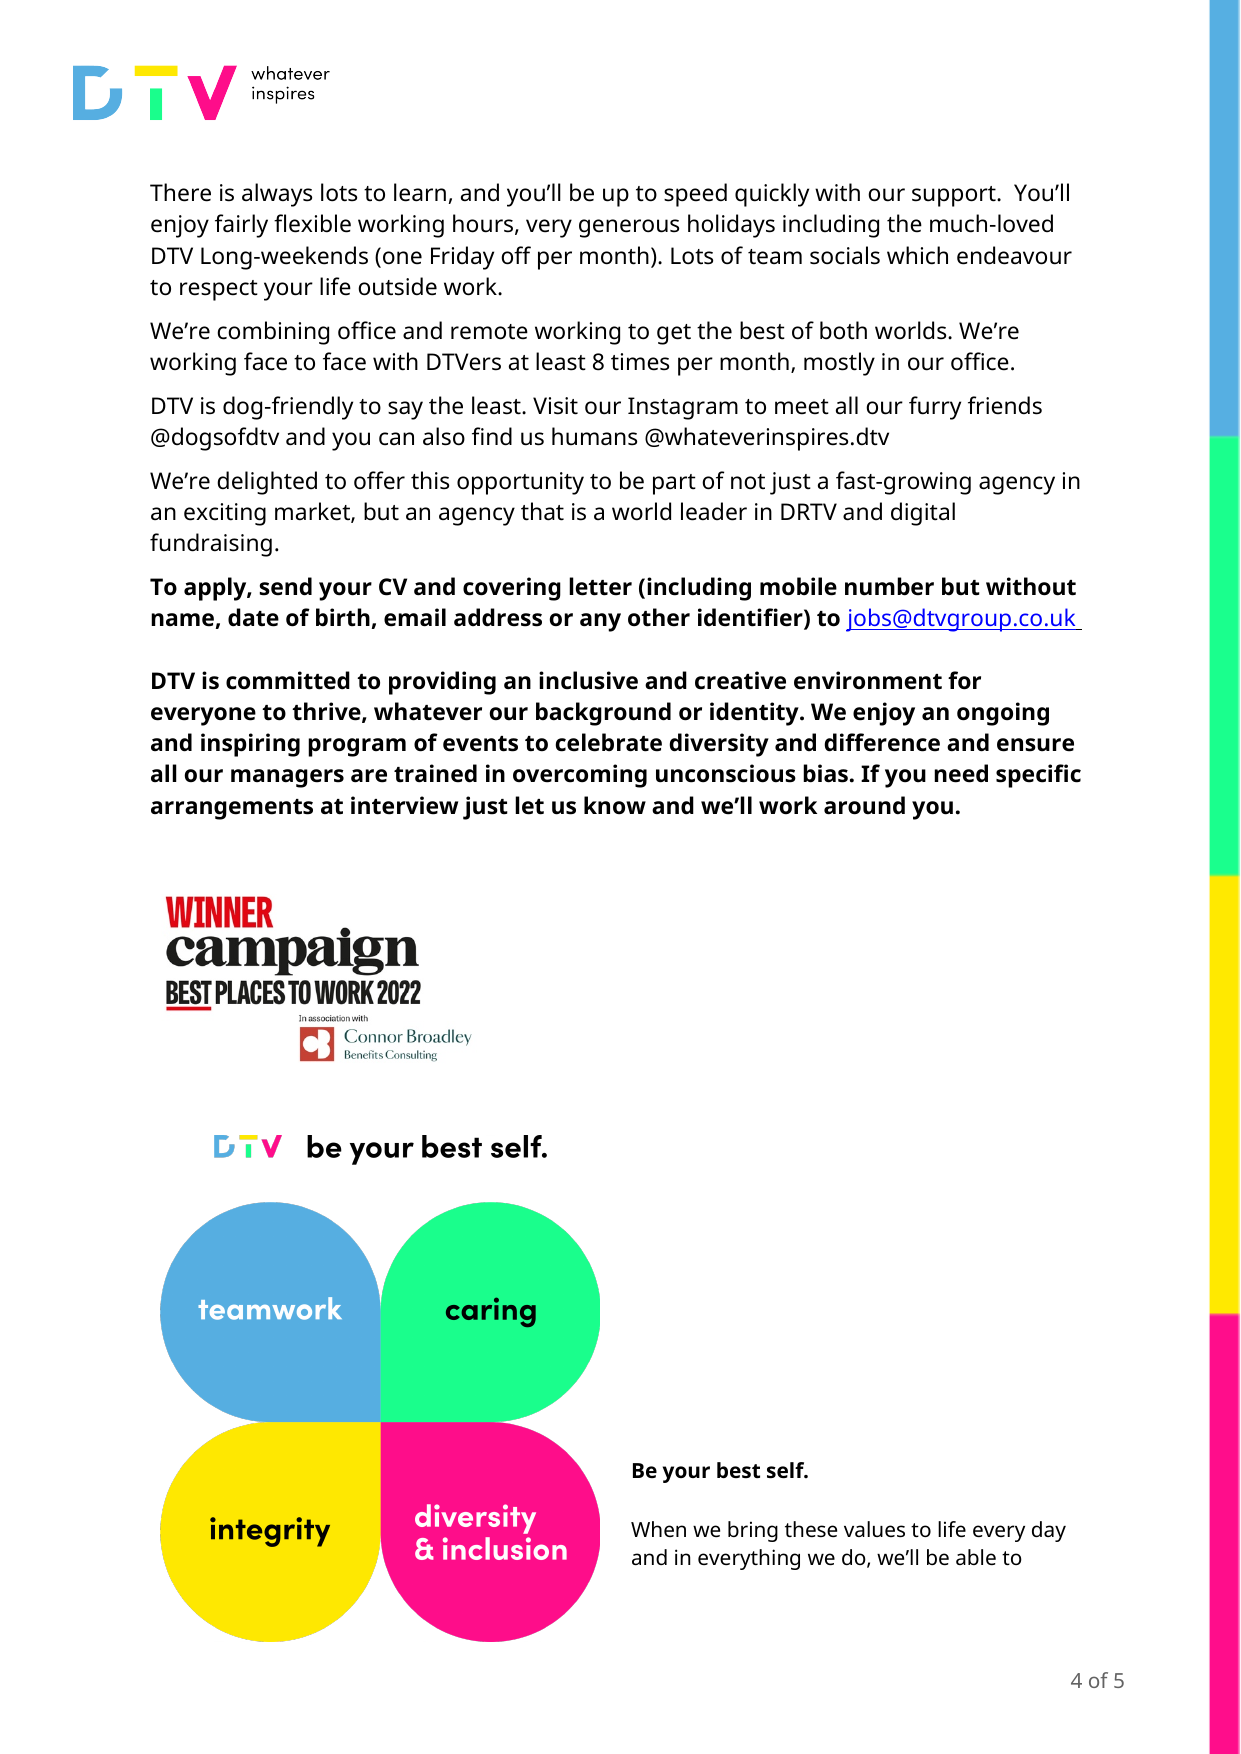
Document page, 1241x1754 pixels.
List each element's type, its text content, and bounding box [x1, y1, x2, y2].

text We’re combining office and remote working to get the best of both worlds. We’re working face to face with DTVers at least 8 times per month, mostly in our office. [150, 315, 1090, 377]
text DTV is committed to providing an inclusive and creative environment for everyone to thrive, whatever our background or identity. We enjoy an ongoing and inspiring program of events to celebrate diversity and difference and ensure all our managers are trained in overcoming unconscious bias. If you need specific arrangements at interview just let us know and we’ll work around you. [150, 665, 1090, 821]
picture [0, 0, 1241, 1754]
table_header [150, 1068, 619, 1577]
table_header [620, 1068, 1089, 1577]
text To apply, send your CV and covering letter (including mobile number but without name, date of birth, email address or any other identifier) to jobs@dtvgroup.co.uk [150, 571, 1090, 633]
text DTV is dog-friendly to say the least. Visit our Instagram to meet all our furry friends @dogsofdtv and you can also find us humans @whateverinspires.dtv [150, 390, 1090, 452]
text We’re delighted to offer this opportunity to be part of not just a fast-growing agency in an exciting market, but an agency that is a world leader in DRTV and digital fundraising. [150, 465, 1090, 558]
text There is always lots to learn, and you’ll be up to speed quickly with our support. You’ll enjoy fairly flexible working hours, very generous holidays including the much-loved DTV Long-weekends (one Friday off per month). Lots of team socials which endeavour to respect your life outside work. [150, 177, 1090, 302]
